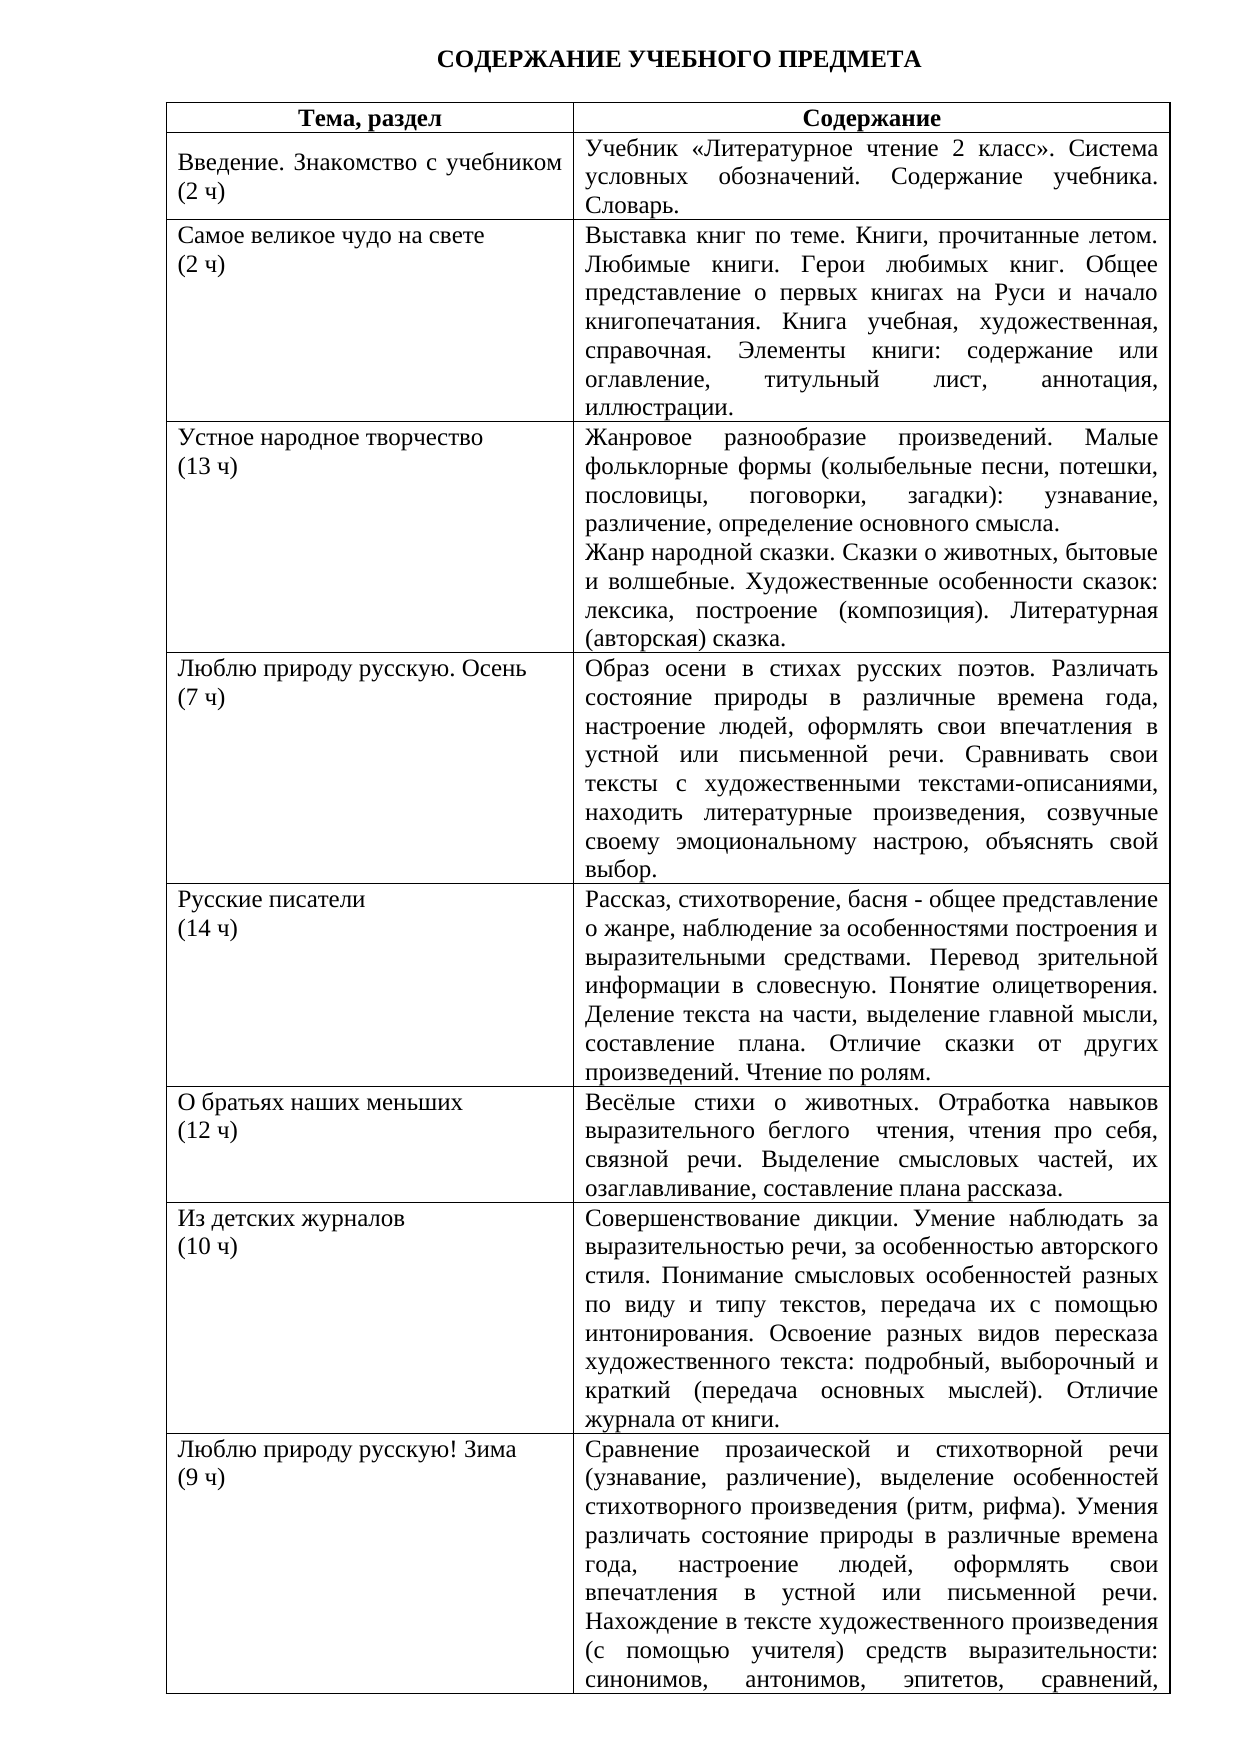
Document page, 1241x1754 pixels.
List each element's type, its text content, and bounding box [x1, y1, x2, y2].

table_cell Люблю природу русскую. Осень (7 ч) [167, 653, 573, 883]
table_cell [574, 1434, 1169, 1692]
table_cell О братьях наших меньших (12 ч) [167, 1087, 573, 1202]
table_cell Учебник «Литературное чтение 2 класс». Система условных обозначений. Содержание учебника. Словарь. [574, 133, 1169, 219]
table_cell Выставка книг по теме. Книги, прочитанные летом. Любимые книги. Герои любимых книг. Общее представление о первых книгах на Руси и начало книгопечатания. Книга учебная, художественная, справочная. Элементы книги: содержание или оглавление, титульный лист, аннотация, иллюстрации. [574, 220, 1169, 421]
table_cell Русские писатели (14 ч) [167, 884, 573, 1086]
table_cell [167, 1434, 573, 1692]
table_cell Самое великое чудо на свете (2 ч) [167, 220, 573, 421]
table_header Содержание [574, 103, 1169, 132]
table_cell Совершенствование дикции. Умение наблюдать за выразительностью речи, за особенностью авторского стиля. Понимание смысловых особенностей разных по виду и типу текстов, передача их с помощью интонирования. Освоение разных видов пересказа художественного текста: подробный, выборочный и краткий (передача основных мыслей). Отличие журнала от книги. [574, 1203, 1169, 1433]
table_cell Устное народное творчество (13 ч) [167, 422, 573, 652]
table_cell Образ осени в стихах русских поэтов. Различать состояние природы в различные времена года, настроение людей, оформлять свои впечатления в устной или письменной речи. Сравнивать свои тексты с художественными текстами-описаниями, находить литературные произведения, созвучные своему эмоциональному настрою, объяснять свой выбор. [574, 653, 1169, 883]
table_cell Весёлые стихи о животных. Отработка навыков выразительного беглого чтения, чтения про себя, связной речи. Выделение смысловых частей, их озаглавливание, составление плана рассказа. [574, 1087, 1169, 1202]
table_cell Жанровое разнообразие произведений. Малые фольклорные формы (колыбельные песни, потешки, пословицы, поговорки, загадки): узнавание, различение, определение основного смысла. Жанр народной сказки. Сказки о животных, бытовые и волшебные. Художественные особенности сказок: лексика, построение (композиция). Литературная (авторская) сказка. [574, 422, 1169, 652]
table_header Тема, раздел [167, 103, 573, 132]
text СОДЕРЖАНИЕ УЧЕБНОГО ПРЕДМЕТА [177, 44, 1181, 73]
table_cell Введение. Знакомство с учебником (2 ч) [167, 133, 573, 219]
table_cell Из детских журналов (10 ч) [167, 1203, 573, 1433]
table_cell Рассказ, стихотворение, басня - общее представление о жанре, наблюдение за особенностями построения и выразительными средствами. Перевод зрительной информации в словесную. Понятие олицетворения. Деление текста на части, выделение главной мысли, составление плана. Отличие сказки от других произведений. Чтение по ролям. [574, 884, 1169, 1086]
